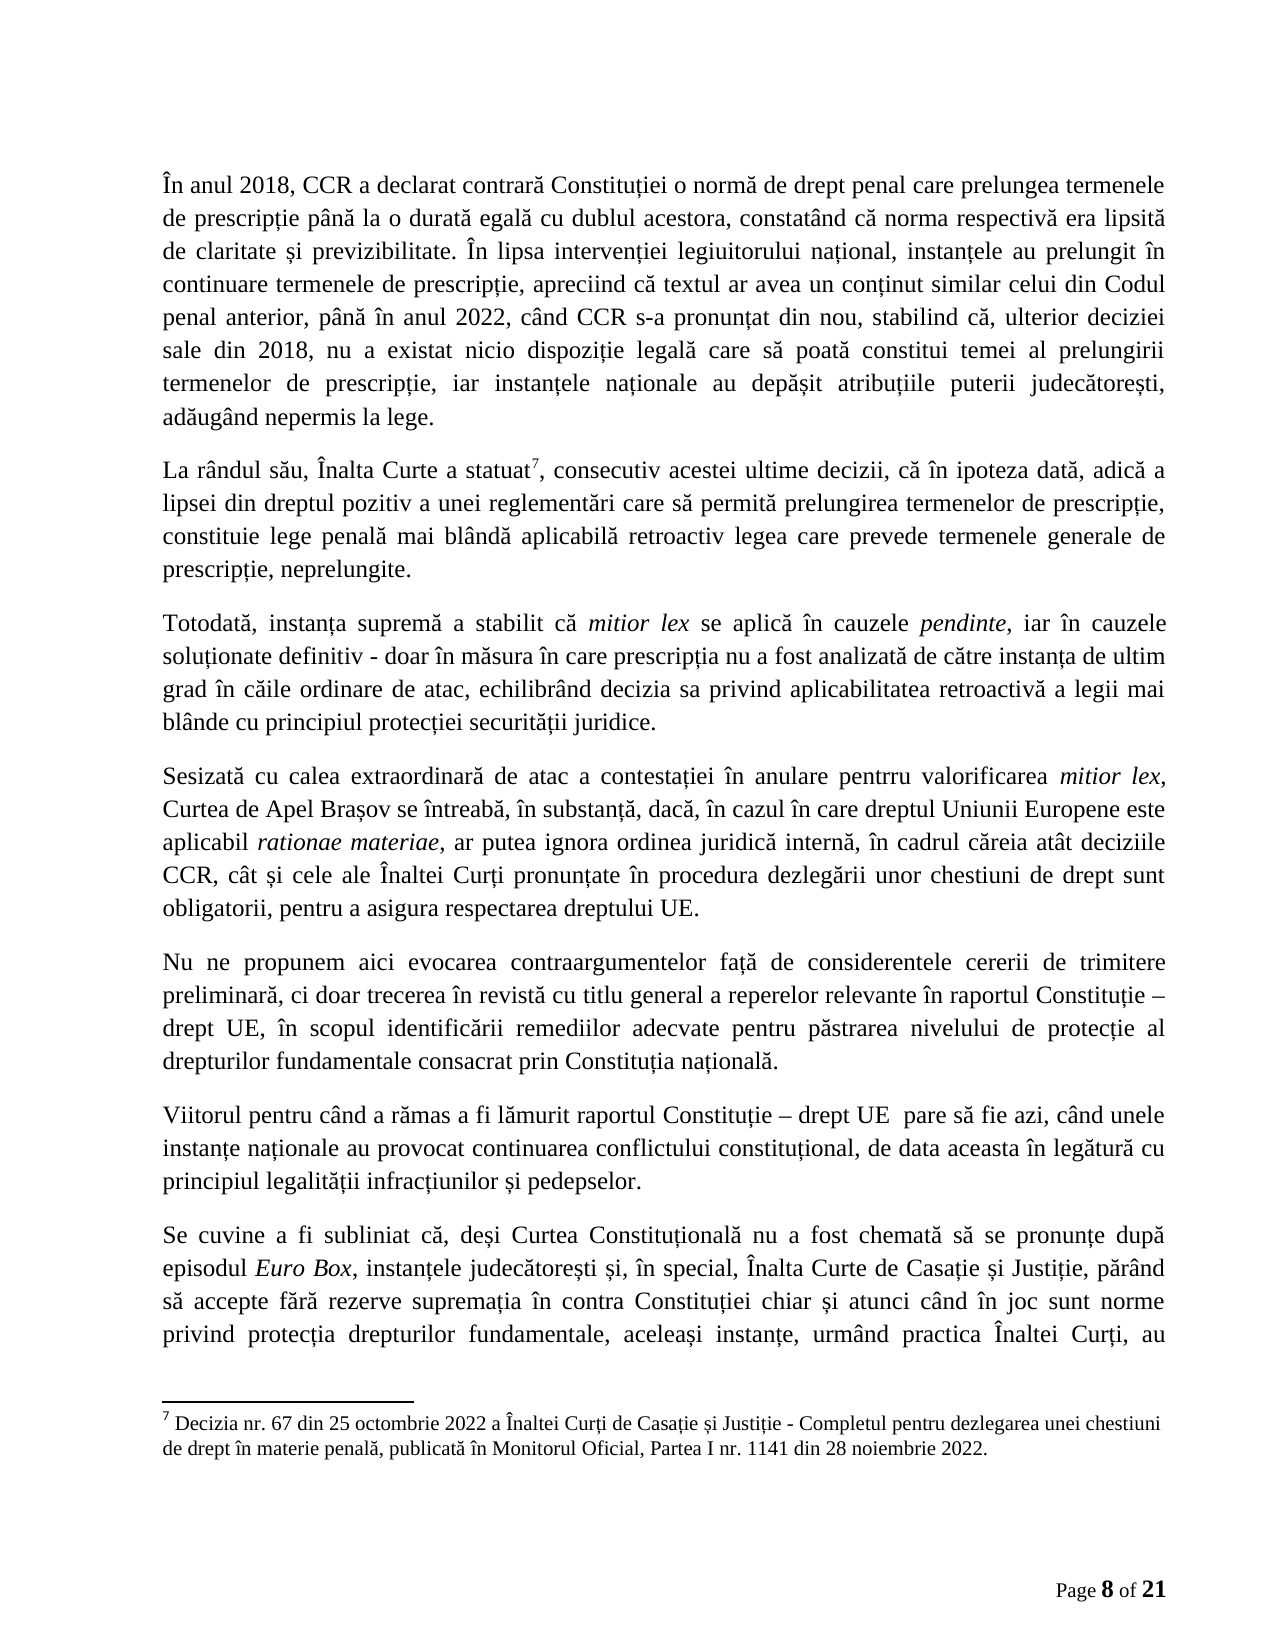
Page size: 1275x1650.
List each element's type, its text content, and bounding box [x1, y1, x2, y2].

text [162, 1220, 1166, 1348]
text Viitorul pentru când a rămas a fi lămurit raportul Constituție – drept UE pare să fie azi, când unele instanțe naționale au provocat continuarea conflictului constituțional, de data aceasta în legătură cu principiul legalității infracțiunilor și pedepselor. [162, 1100, 1166, 1195]
text Nu ne propunem aici evocarea contraargumentelor față de considerentele cererii de trimitere preliminară, ci doar trecerea în revistă cu titlu general a reperelor relevante în raportul Constituție – drept UE, în scopul identificării remediilor adecvate pentru păstrarea nivelului de protecție al drepturilor fundamentale consacrat prin Constituția națională. [162, 947, 1166, 1075]
text La rândul său, Înalta Curte a statuat, consecutiv acestei ultime decizii, că în ipoteza dată, adică a lipsei din dreptul pozitiv a unei reglementări care să permită prelungirea termenelor de prescripție, constituie lege penală mai blândă aplicabilă retroactiv legea care prevede termenele generale de prescripție, neprelungite. [162, 455, 1166, 583]
text Sesizată cu calea extraordinară de atac a contestației în anulare pentrru valorificarea mitior lex, Curtea de Apel Brașov se întreabă, în substanță, dacă, în cazul în care dreptul Uniunii Europene este aplicabil rationae materiae, ar putea ignora ordinea juridică internă, în cadrul căreia atât deciziile CCR, cât și cele ale Înaltei Curți pronunțate în procedura dezlegării unor chestiuni de drept sunt obligatorii, pentru a asigura respectarea dreptului UE. [162, 761, 1166, 922]
text Totodată, instanța supremă a stabilit că mitior lex se aplică în cauzele pendinte, iar în cauzele soluționate definitiv - doar în măsura în care prescripția nu a fost analizată de către instanța de ultim grad în căile ordinare de atac, echilibrând decizia sa privind aplicabilitatea retroactivă a legii mai blânde cu principiul protecției securității juridice. [162, 608, 1166, 736]
text În anul 2018, CCR a declarat contrară Constituției o normă de drept penal care prelungea termenele de prescripție până la o durată egală cu dublul acestora, constatând că norma respectivă era lipsită de claritate și previzibilitate. În lipsa intervenției legiuitorului național, instanțele au prelungit în continuare termenele de prescripție, apreciind că textul ar avea un conținut similar celui din Codul penal anterior, până în anul 2022, când CCR s-a pronunțat din nou, stabilind că, ulterior deciziei sale din 2018, nu a existat nicio dispoziție legală care să poată constitui temei al prelungirii termenelor de prescripție, iar instanțele naționale au depășit atribuțiile puterii judecătorești, adăugând nepermis la lege. [162, 170, 1166, 430]
